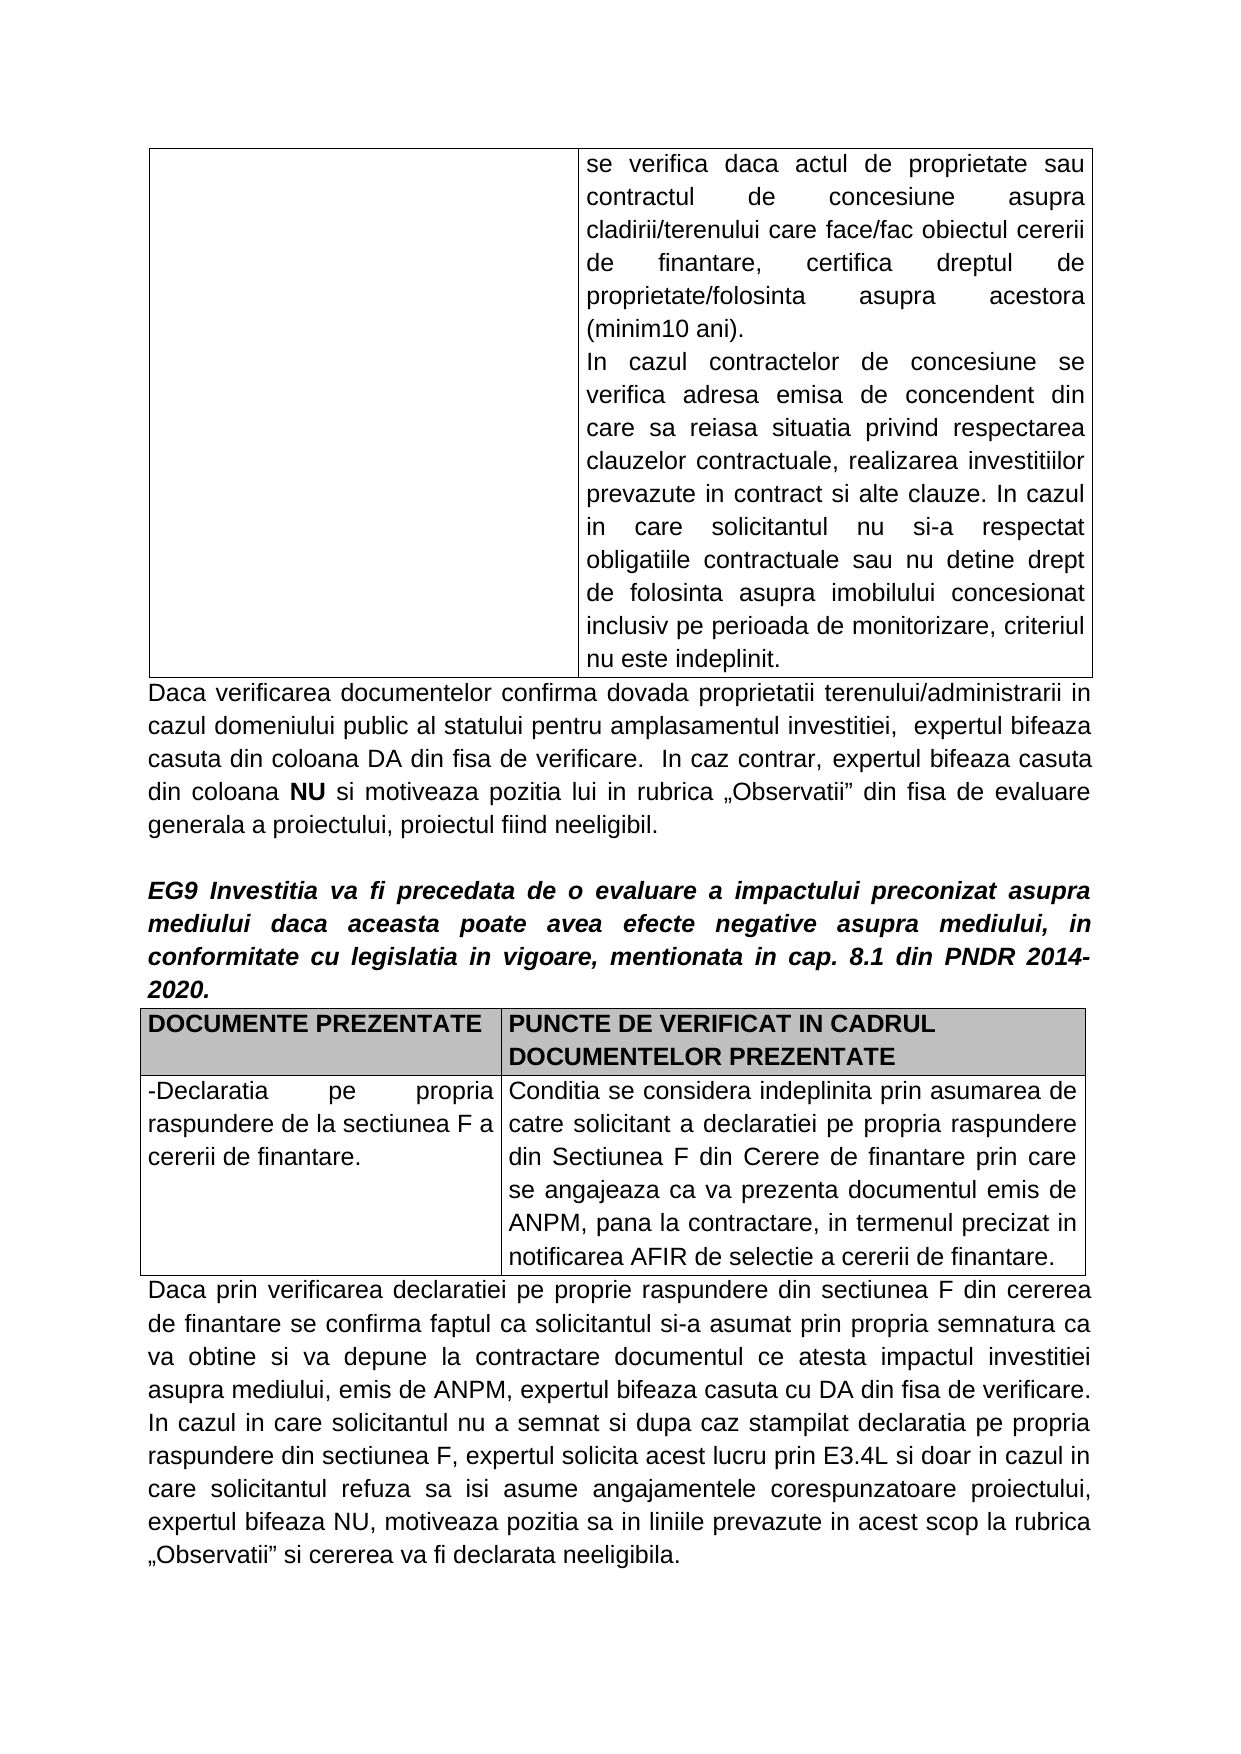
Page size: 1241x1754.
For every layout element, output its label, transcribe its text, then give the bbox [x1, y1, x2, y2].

table_header DOCUMENTE PREZENTATE [141, 1009, 501, 1075]
table_cell -Declaratia pe propria raspundere de la sectiunea F a cererii de finantare. [141, 1076, 501, 1274]
text Daca prin verificarea declaratiei pe proprie raspundere din sectiunea F din cererea de finantare se confirma faptul ca solicitantul si-a asumat prin propria semnatura ca va obtine si va depune la contractare documentul ce atesta impactul investitiei asupra mediului, emis de ANPM, expertul bifeaza casuta cu DA din fisa de verificare. In cazul in care solicitantul nu a semnat si dupa caz stampilat declaratia pe propria raspundere din sectiunea F, expertul solicita acest lucru prin E3.4L si doar in cazul in care solicitantul refuza sa isi asume angajamentele corespunzatoare proiectului, expertul bifeaza NU, motiveaza pozitia sa in liniile prevazute in acest scop la rubrica „Observatii” si cererea va fi declarata neeligibila. [148, 1276, 1093, 1568]
table_cell Conditia se considera indeplinita prin asumarea de catre solicitant a declaratiei pe propria raspundere din Sectiunea F din Cerere de finantare prin care se angajeaza ca va prezenta documentul emis de ANPM, pana la contractare, in termenul precizat in notificarea AFIR de selectie a cererii de finantare. [502, 1076, 1085, 1274]
text Daca verificarea documentelor confirma dovada proprietatii terenului/administrarii in cazul domeniului public al statului pentru amplasamentul investitiei, expertul bifeaza casuta din coloana DA din fisa de verificare. In caz contrar, expertul bifeaza casuta din coloana NU si motiveaza pozitia lui in rubrica „Observatii” din fisa de evaluare generala a proiectului, proiectul fiind neeligibil. [148, 678, 1093, 839]
text EG9 Investitia va fi precedata de o evaluare a impactului preconizat asupra mediului daca aceasta poate avea efecte negative asupra mediului, in conformitate cu legislatia in vigoare, mentionata in cap. 8.1 din PNDR 2014-2020. [148, 876, 1093, 1004]
table_header PUNCTE DE VERIFICAT IN CADRUL DOCUMENTELOR PREZENTATE [502, 1009, 1085, 1075]
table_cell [579, 149, 1092, 677]
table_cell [150, 149, 578, 677]
